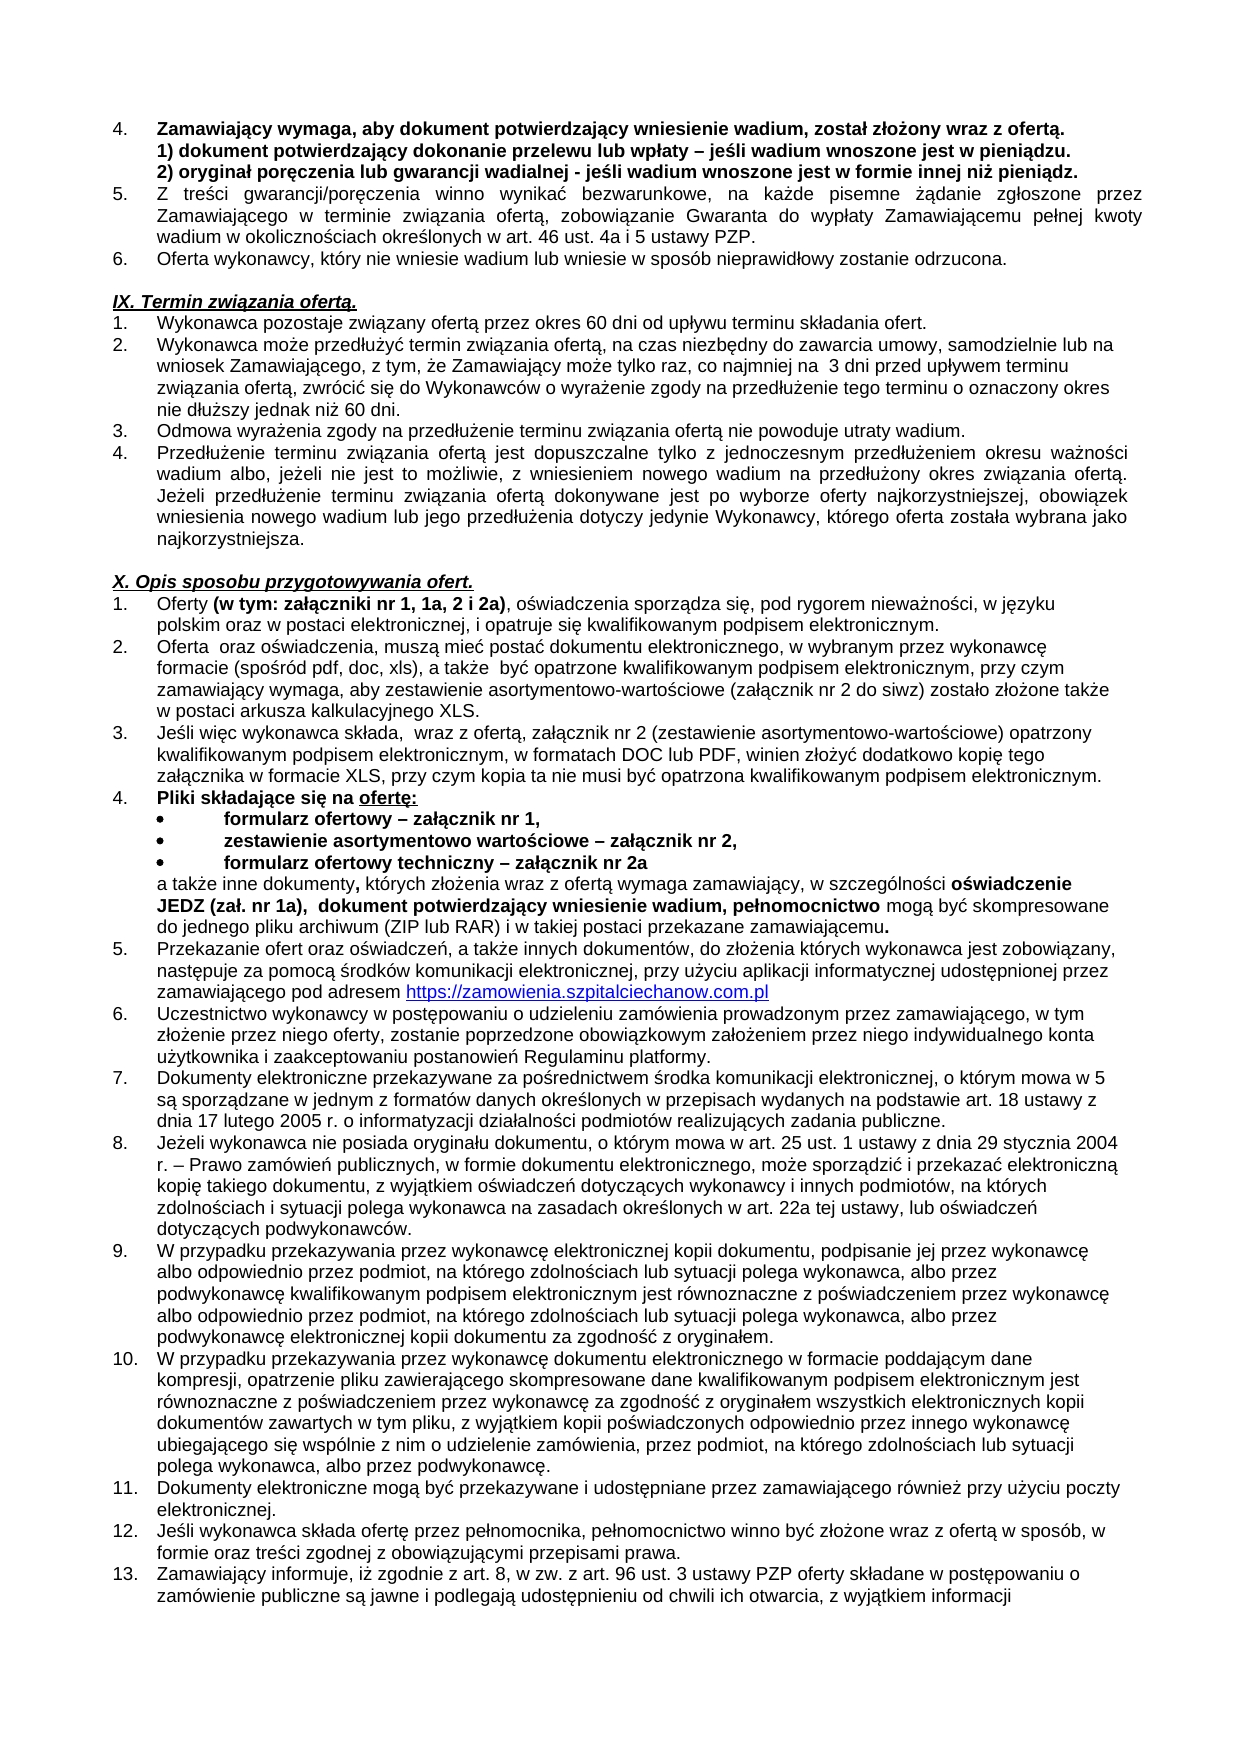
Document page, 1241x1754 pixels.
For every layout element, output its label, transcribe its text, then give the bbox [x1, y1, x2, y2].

list Oferta oraz oświadczenia, muszą mieć postać dokumentu elektronicznego, w wybranym przez wykonawcę formacie (spośród pdf, doc, xls), a także być opatrzone kwalifikowanym podpisem elektronicznym, przy czym zamawiający wymaga, aby zestawienie asortymentowo-wartościowe (załącznik nr 2 do siwz) zostało złożone także w postaci arkusza kalkulacyjnego XLS. [112, 636, 1122, 722]
list Dokumenty elektroniczne przekazywane za pośrednictwem środka komunikacji elektronicznej, o którym mowa w 5 są sporządzane w jednym z formatów danych określonych w przepisach wydanych na podstawie art. 18 ustawy z dnia 17 lutego 2005 r. o informatyzacji działalności podmiotów realizujących zadania publiczne. [112, 1067, 1122, 1132]
list formularz ofertowy – załącznik nr 1, [157, 808, 1122, 830]
list Jeżeli wykonawca nie posiada oryginału dokumentu, o którym mowa w art. 25 ust. 1 ustawy z dnia 29 stycznia 2004 r. – Prawo zamówień publicznych, w formie dokumentu elektronicznego, może sporządzić i przekazać elektroniczną kopię takiego dokumentu, z wyjątkiem oświadczeń dotyczących wykonawcy i innych podmiotów, na których zdolnościach i sytuacji polega wykonawca na zasadach określonych w art. 22a tej ustawy, lub oświadczeń dotyczących podwykonawców. [112, 1132, 1122, 1240]
list Oferta wykonawcy, który nie wniesie wadium lub wniesie w sposób nieprawidłowy zostanie odrzucona. [112, 247, 1142, 269]
list Przedłużenie terminu związania ofertą jest dopuszczalne tylko z jednoczesnym przedłużeniem okresu ważności wadium albo, jeżeli nie jest to możliwie, z wniesieniem nowego wadium na przedłużony okres związania ofertą. Jeżeli przedłużenie terminu związania ofertą dokonywane jest po wyborze oferty najkorzystniejszej, obowiązek wniesienia nowego wadium lub jego przedłużenia dotyczy jedynie Wykonawcy, którego oferta została wybrana jako najkorzystniejsza. [112, 442, 1128, 549]
list Wykonawca pozostaje związany ofertą przez okres 60 dni od upływu terminu składania ofert. [112, 312, 1128, 334]
text 2) oryginał poręczenia lub gwarancji wadialnej - jeśli wadium wnoszone jest w formie innej niż pieniądz. [157, 161, 1142, 183]
list Pliki składające się na ofertę: [112, 787, 1122, 808]
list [112, 1563, 1122, 1606]
list W przypadku przekazywania przez wykonawcę elektronicznej kopii dokumentu, podpisanie jej przez wykonawcę albo odpowiednio przez podmiot, na którego zdolnościach lub sytuacji polega wykonawca, albo przez podwykonawcę kwalifikowanym podpisem elektronicznym jest równoznaczne z poświadczeniem przez wykonawcę albo odpowiednio przez podmiot, na którego zdolnościach lub sytuacji polega wykonawca, albo przez podwykonawcę elektronicznej kopii dokumentu za zgodność z oryginałem. [112, 1240, 1122, 1347]
list IX. Termin związania ofertą. [112, 291, 1122, 312]
list W przypadku przekazywania przez wykonawcę dokumentu elektronicznego w formacie poddającym dane kompresji, opatrzenie pliku zawierającego skompresowane dane kwalifikowanym podpisem elektronicznym jest równoznaczne z poświadczeniem przez wykonawcę za zgodność z oryginałem wszystkich elektronicznych kopii dokumentów zawartych w tym pliku, z wyjątkiem kopii poświadczonych odpowiednio przez innego wykonawcę ubiegającego się wspólnie z nim o udzielenie zamówienia, przez podmiot, na którego zdolnościach lub sytuacji polega wykonawca, albo przez podwykonawcę. [112, 1347, 1122, 1477]
list zestawienie asortymentowo wartościowe – załącznik nr 2, [157, 830, 1122, 851]
list X. Opis sposobu przygotowywania ofert. [112, 571, 1122, 592]
text 1) dokument potwierdzający dokonanie przelewu lub wpłaty – jeśli wadium wnoszone jest w pieniądzu. [157, 140, 1122, 161]
list Jeśli wykonawca składa ofertę przez pełnomocnika, pełnomocnictwo winno być złożone wraz z ofertą w sposób, w formie oraz treści zgodnej z obowiązującymi przepisami prawa. [112, 1520, 1122, 1563]
list Oferty (w tym: załączniki nr 1, 1a, 2 i 2a), oświadczenia sporządza się, pod rygorem nieważności, w języku polskim oraz w postaci elektronicznej, i opatruje się kwalifikowanym podpisem elektronicznym. [112, 592, 1122, 636]
list Zamawiający wymaga, aby dokument potwierdzający wniesienie wadium, został złożony wraz z ofertą. [112, 118, 1128, 140]
text a także inne dokumenty, których złożenia wraz z ofertą wymaga zamawiający, w szczególności oświadczenie JEDZ (zał. nr 1a), dokument potwierdzający wniesienie wadium, pełnomocnictwo mogą być skompresowane do jednego pliku archiwum (ZIP lub RAR) i w takiej postaci przekazane zamawiającemu. [157, 873, 1122, 938]
list Jeśli więc wykonawca składa, wraz z ofertą, załącznik nr 2 (zestawienie asortymentowo-wartościowe) opatrzony kwalifikowanym podpisem elektronicznym, w formatach DOC lub PDF, winien złożyć dodatkowo kopię tego załącznika w formacie XLS, przy czym kopia ta nie musi być opatrzona kwalifikowanym podpisem elektronicznym. [112, 722, 1122, 787]
list Odmowa wyrażenia zgody na przedłużenie terminu związania ofertą nie powoduje utraty wadium. [112, 420, 1128, 442]
list formularz ofertowy techniczny – załącznik nr 2a [157, 851, 1122, 873]
list Przekazanie ofert oraz oświadczeń, a także innych dokumentów, do złożenia których wykonawca jest zobowiązany, następuje za pomocą środków komunikacji elektronicznej, przy użyciu aplikacji informatycznej udostępnionej przez zamawiającego pod adresem https://zamowienia.szpitalciechanow.com.pl [112, 938, 1122, 1002]
list Uczestnictwo wykonawcy w postępowaniu o udzieleniu zamówienia prowadzonym przez zamawiającego, w tym złożenie przez niego oferty, zostanie poprzedzone obowiązkowym założeniem przez niego indywidualnego konta użytkownika i zaakceptowaniu postanowień Regulaminu platformy. [112, 1002, 1122, 1067]
list Wykonawca może przedłużyć termin związania ofertą, na czas niezbędny do zawarcia umowy, samodzielnie lub na wniosek Zamawiającego, z tym, że Zamawiający może tylko raz, co najmniej na 3 dni przed upływem terminu związania ofertą, zwrócić się do Wykonawców o wyrażenie zgody na przedłużenie tego terminu o oznaczony okres nie dłuższy jednak niż 60 dni. [112, 334, 1128, 420]
list Z treści gwarancji/poręczenia winno wynikać bezwarunkowe, na każde pisemne żądanie zgłoszone przez Zamawiającego w terminie związania ofertą, zobowiązanie Gwaranta do wypłaty Zamawiającemu pełnej kwoty wadium w okolicznościach określonych w art. 46 ust. 4a i 5 ustawy PZP. [112, 183, 1143, 247]
list Dokumenty elektroniczne mogą być przekazywane i udostępniane przez zamawiającego również przy użyciu poczty elektronicznej. [112, 1477, 1122, 1520]
